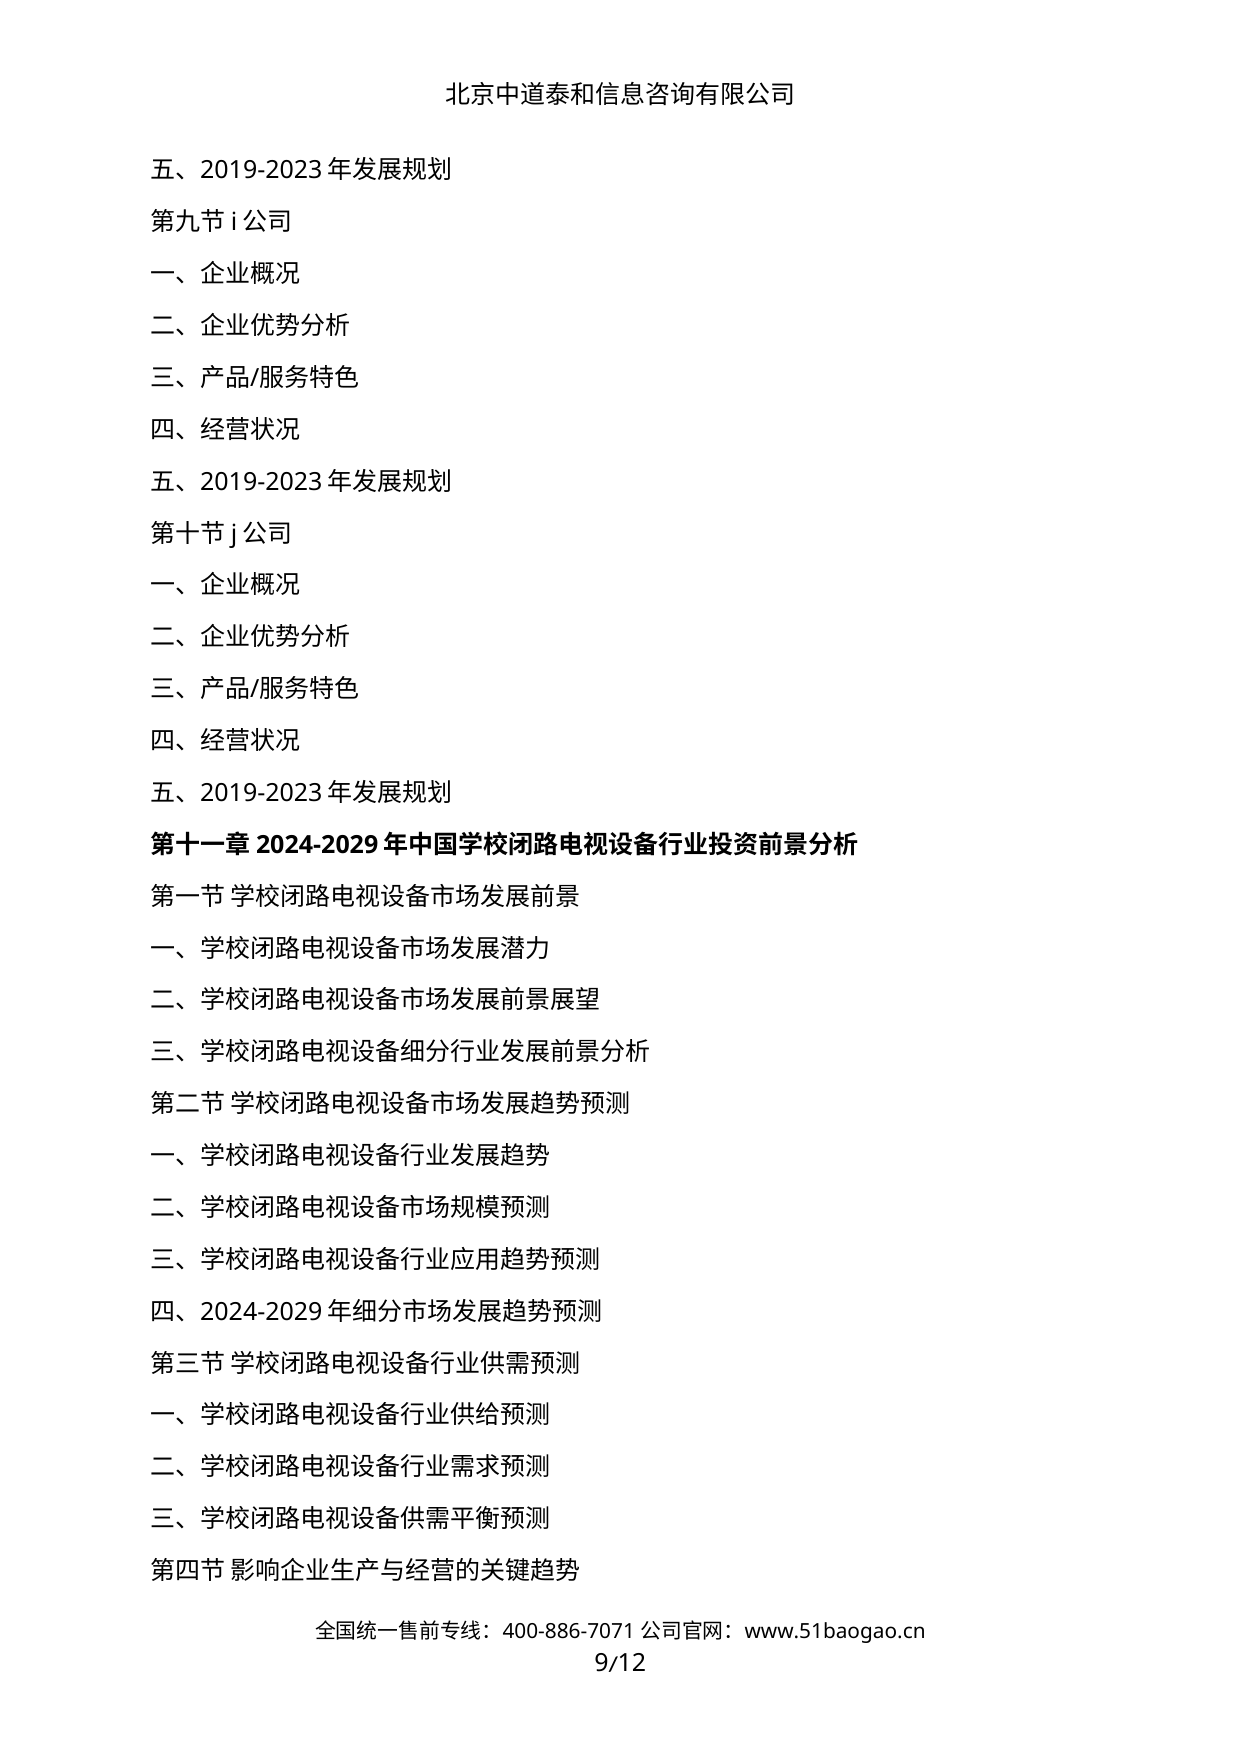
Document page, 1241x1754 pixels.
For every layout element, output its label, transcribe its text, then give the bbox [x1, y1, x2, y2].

text 二、学校闭路电视设备行业需求预测 [150, 1447, 1090, 1483]
text 第二节 学校闭路电视设备市场发展趋势预测 [150, 1084, 1090, 1120]
text 一、企业概况 [150, 565, 1090, 601]
text 二、学校闭路电视设备市场规模预测 [150, 1187, 1090, 1224]
text 二、企业优势分析 [150, 306, 1090, 342]
text 二、学校闭路电视设备市场发展前景展望 [150, 980, 1090, 1016]
text 五、2019-2023年发展规划 [150, 150, 1090, 186]
text 第三节 学校闭路电视设备行业供需预测 [150, 1343, 1090, 1379]
text 第一节 学校闭路电视设备市场发展前景 [150, 876, 1090, 912]
text 四、2024-2029年细分市场发展趋势预测 [150, 1291, 1090, 1327]
text 一、学校闭路电视设备市场发展潜力 [150, 928, 1090, 964]
text 第十一章 2024-2029年中国学校闭路电视设备行业投资前景分析 [150, 824, 1090, 861]
text 三、学校闭路电视设备细分行业发展前景分析 [150, 1032, 1090, 1068]
text 三、产品/服务特色 [150, 669, 1090, 705]
text 四、经营状况 [150, 721, 1090, 757]
text 第九节 i公司 [150, 202, 1090, 238]
text 第四节 影响企业生产与经营的关键趋势 [150, 1551, 1090, 1587]
text 二、企业优势分析 [150, 617, 1090, 653]
text 三、学校闭路电视设备行业应用趋势预测 [150, 1239, 1090, 1276]
text 五、2019-2023年发展规划 [150, 772, 1090, 809]
text 一、学校闭路电视设备行业供给预测 [150, 1395, 1090, 1431]
text 四、经营状况 [150, 409, 1090, 446]
text 第十节 j公司 [150, 513, 1090, 549]
text 五、2019-2023年发展规划 [150, 461, 1090, 497]
text 三、学校闭路电视设备供需平衡预测 [150, 1499, 1090, 1535]
text 三、产品/服务特色 [150, 357, 1090, 394]
text 一、学校闭路电视设备行业发展趋势 [150, 1136, 1090, 1172]
text 一、企业概况 [150, 254, 1090, 290]
